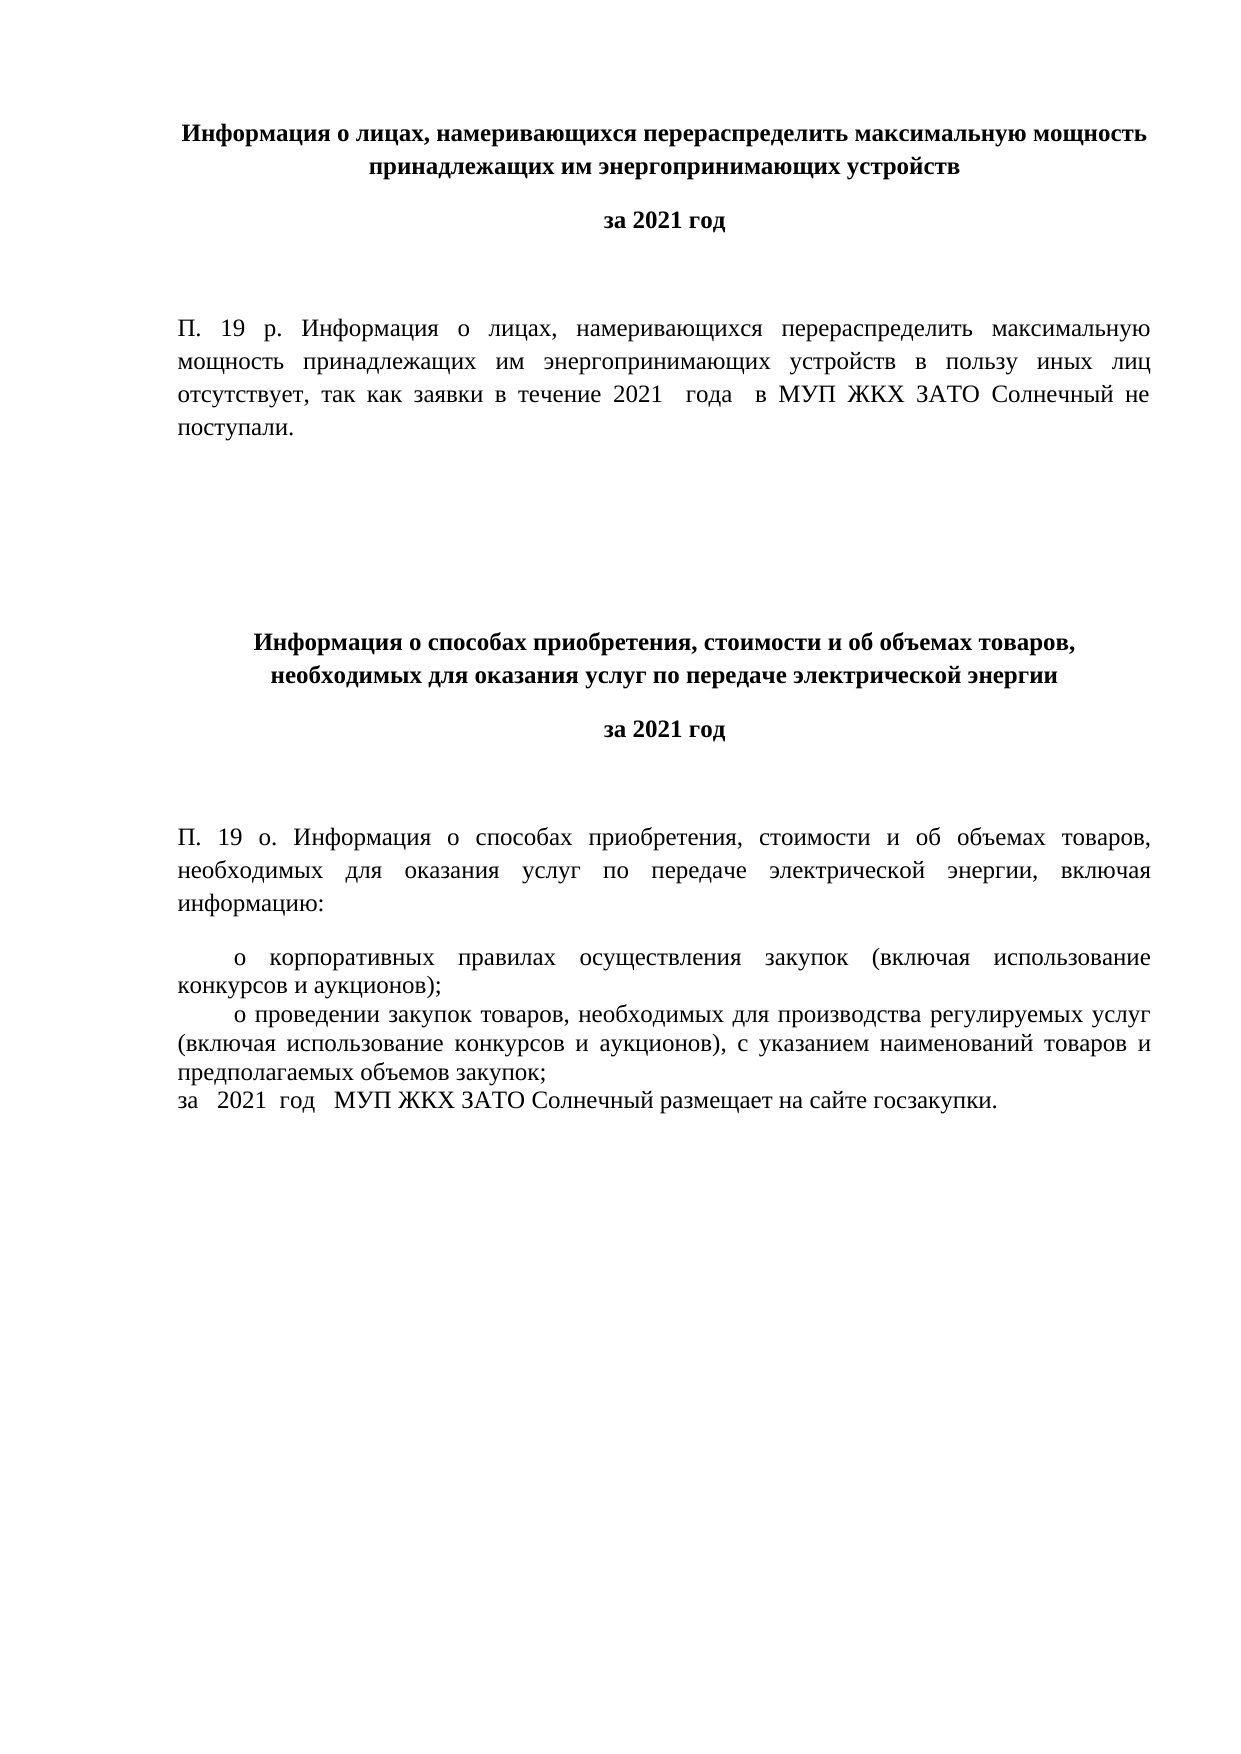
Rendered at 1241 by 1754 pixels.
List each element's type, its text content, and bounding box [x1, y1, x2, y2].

text за 2021 год [177, 714, 1152, 743]
text Информация о способах приобретения, стоимости и об объемах товаров, необходимых для оказания услуг по передаче электрической энергии [177, 627, 1152, 689]
text о корпоративных правилах осуществления закупок (включая использование конкурсов и аукционов); [177, 942, 1152, 999]
text П. 19 р. Информация о лицах, намеривающихся перераспределить максимальную мощность принадлежащих им энергопринимающих устройств в пользу иных лиц отсутствует, так как заявки в течение 2021 года в МУП ЖКХ ЗАТО Солнечный не поступали. [177, 313, 1152, 441]
text за 2021 год МУП ЖКХ ЗАТО Солнечный размещает на сайте госзакупки. [177, 1085, 1152, 1114]
text Информация о лицах, намеривающихся перераспределить максимальную мощность принадлежащих им энергопринимающих устройств [177, 118, 1152, 180]
text за 2021 год [177, 205, 1152, 234]
text П. 19 о. Информация о способах приобретения, стоимости и об объемах товаров, необходимых для оказания услуг по передаче электрической энергии, включая информацию: [177, 822, 1152, 917]
text о проведении закупок товаров, необходимых для производства регулируемых услуг (включая использование конкурсов и аукционов), с указанием наименований товаров и предполагаемых объемов закупок; [177, 999, 1152, 1085]
